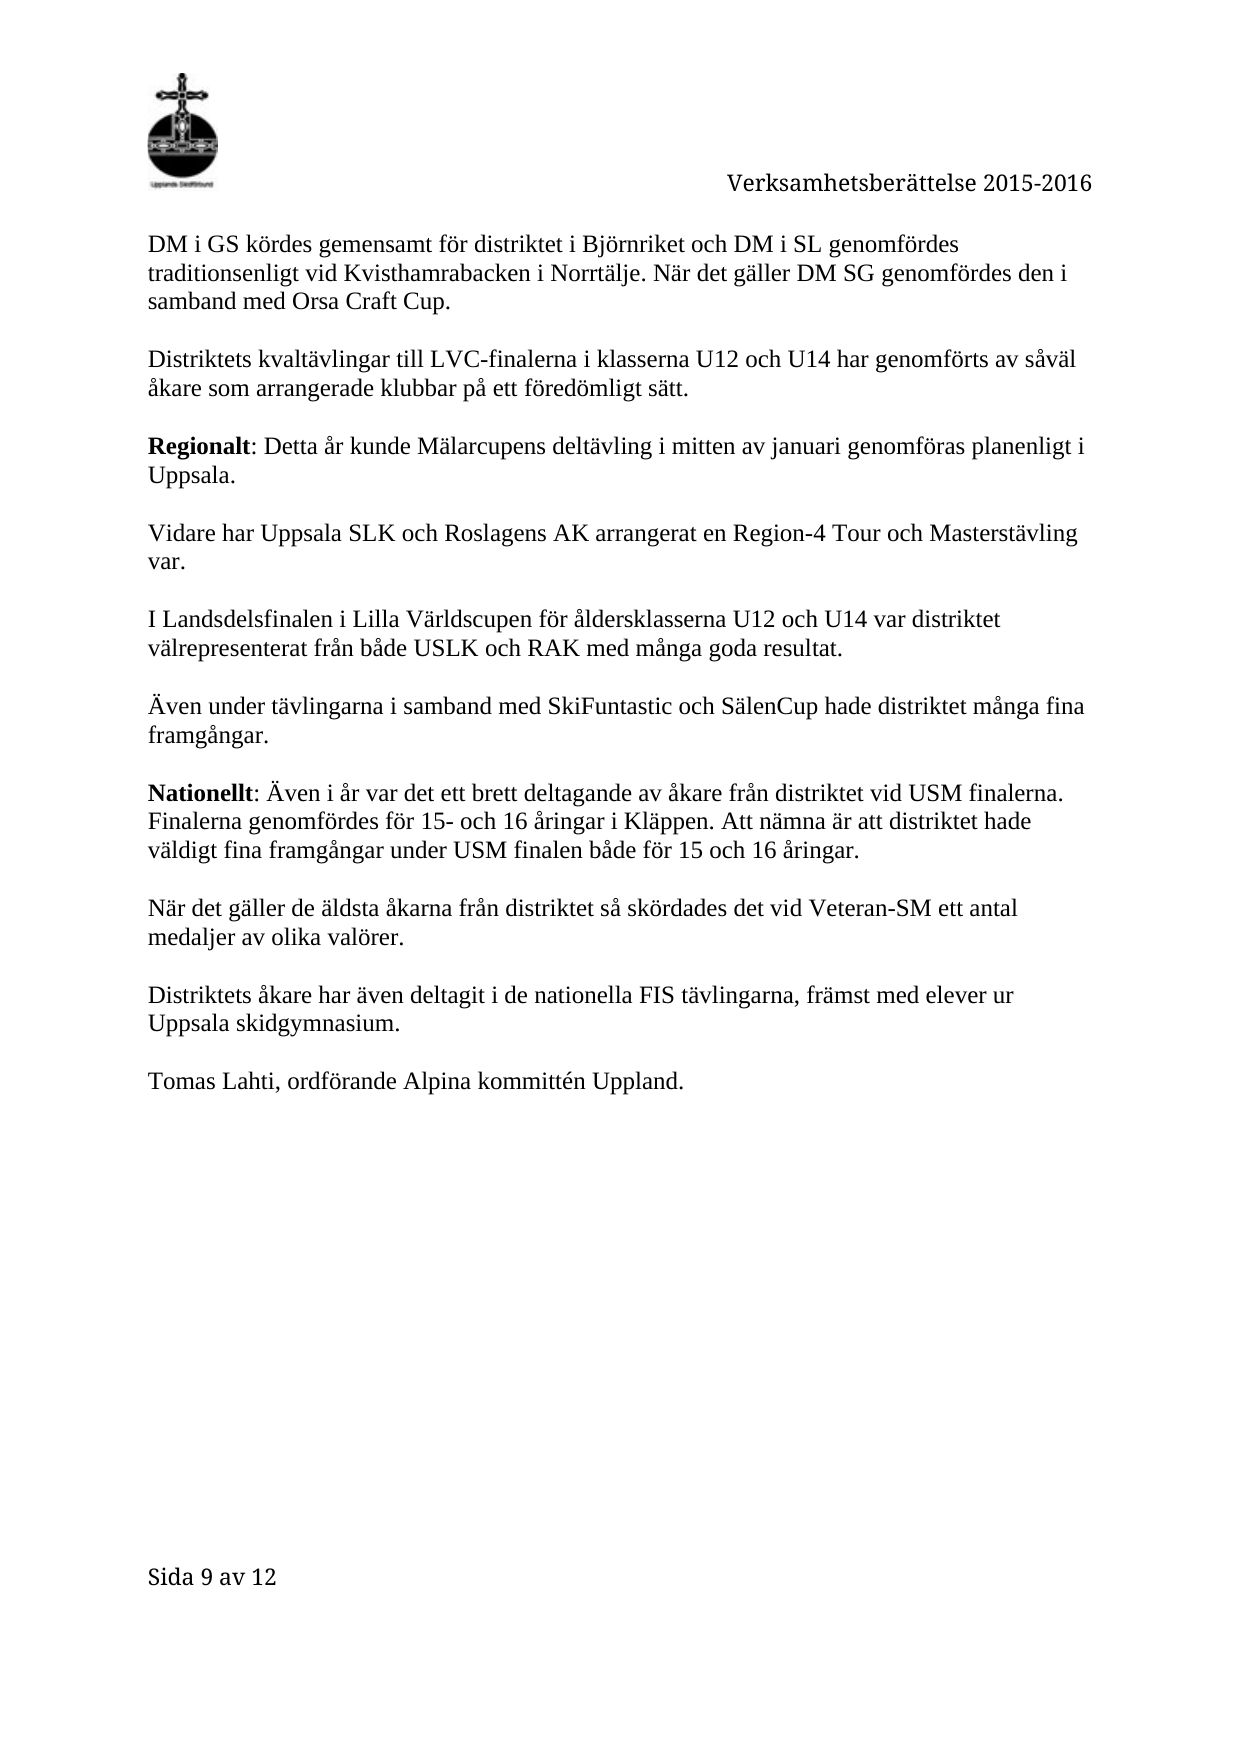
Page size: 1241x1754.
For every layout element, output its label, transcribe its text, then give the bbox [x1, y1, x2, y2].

text Regionalt: Detta år kunde Mälarcupens deltävling i mitten av januari genomföras planenligt i Uppsala. [148, 431, 1093, 488]
text Tomas Lahti, ordförande Alpina kommittén Uppland. [148, 1066, 1093, 1095]
text Distriktets åkare har även deltagit i de nationella FIS tävlingarna, främst med elever ur Uppsala skidgymnasium. [148, 980, 1093, 1037]
text Distriktets kvaltävlingar till LVC-finalerna i klasserna U12 och U14 har genomförts av såväl åkare som arrangerade klubbar på ett föredömligt sätt. [148, 344, 1093, 402]
text Även under tävlingarna i samband med SkiFuntastic och SälenCup hade distriktet många fina framgångar. [148, 691, 1093, 748]
text I Landsdelsfinalen i Lilla Världscupen för åldersklasserna U12 och U14 var distriktet välrepresenterat från både USLK och RAK med många goda resultat. [148, 604, 1093, 662]
text När det gäller de äldsta åkarna från distriktet så skördades det vid Veteran-SM ett antal medaljer av olika valörer. [148, 893, 1093, 951]
picture [147, 73, 218, 191]
text DM i GS kördes gemensamt för distriktet i Björnriket och DM i SL genomfördes traditionsenligt vid Kvisthamrabacken i Norrtälje. När det gäller DM SG genomfördes den i samband med Orsa Craft Cup. [148, 229, 1093, 315]
text Nationellt: Även i år var det ett brett deltagande av åkare från distriktet vid USM finalerna. Finalerna genomfördes för 15- och 16 åringar i Kläppen. Att nämna är att distriktet hade väldigt fina framgångar under USM finalen både för 15 och 16 åringar. [148, 778, 1093, 864]
text Vidare har Uppsala SLK och Roslagens AK arrangerat en Region-4 Tour och Masterstävling var. [148, 518, 1093, 575]
